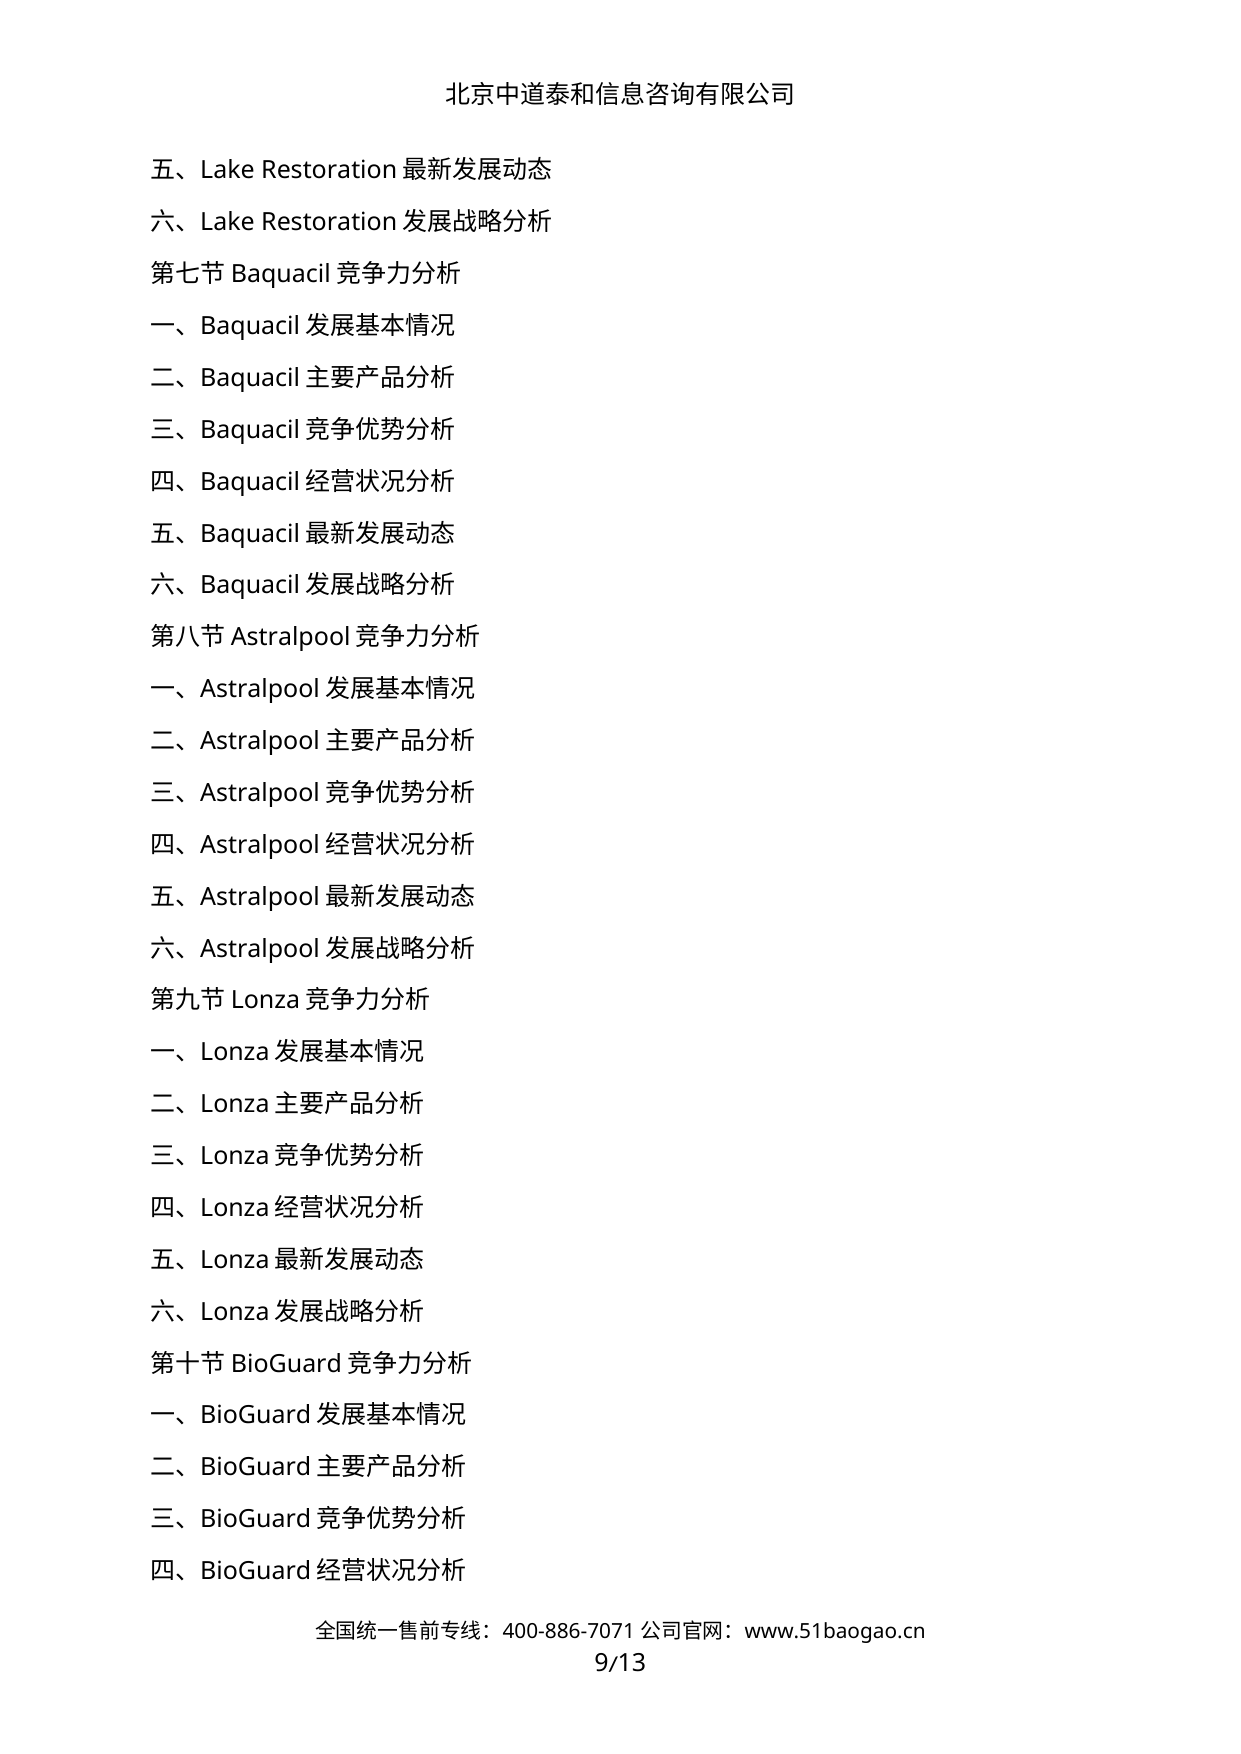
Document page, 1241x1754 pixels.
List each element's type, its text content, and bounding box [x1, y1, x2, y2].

text 一、Lonza发展基本情况 [150, 1032, 1090, 1068]
text 三、Baquacil竞争优势分析 [150, 409, 1090, 446]
text 三、Astralpool竞争优势分析 [150, 772, 1090, 809]
text 一、Astralpool发展基本情况 [150, 669, 1090, 705]
text 第七节 Baquacil竞争力分析 [150, 254, 1090, 290]
text 四、Lonza经营状况分析 [150, 1187, 1090, 1224]
text 二、Lonza主要产品分析 [150, 1084, 1090, 1120]
text 四、Baquacil经营状况分析 [150, 461, 1090, 497]
text 第八节 Astralpool竞争力分析 [150, 617, 1090, 653]
text 第十节 BioGuard竞争力分析 [150, 1343, 1090, 1379]
text 五、Baquacil最新发展动态 [150, 513, 1090, 549]
text 五、Astralpool最新发展动态 [150, 876, 1090, 912]
text 五、Lake Restoration最新发展动态 [150, 150, 1090, 186]
text 三、Lonza竞争优势分析 [150, 1136, 1090, 1172]
text 二、Astralpool主要产品分析 [150, 721, 1090, 757]
text 四、BioGuard经营状况分析 [150, 1551, 1090, 1587]
text 六、Astralpool发展战略分析 [150, 928, 1090, 964]
text 六、Lake Restoration发展战略分析 [150, 202, 1090, 238]
text 三、BioGuard竞争优势分析 [150, 1499, 1090, 1535]
text 六、Baquacil发展战略分析 [150, 565, 1090, 601]
text 五、Lonza最新发展动态 [150, 1239, 1090, 1276]
text 第九节 Lonza竞争力分析 [150, 980, 1090, 1016]
text 一、BioGuard发展基本情况 [150, 1395, 1090, 1431]
text 六、Lonza发展战略分析 [150, 1291, 1090, 1327]
text 四、Astralpool经营状况分析 [150, 824, 1090, 861]
text 二、BioGuard主要产品分析 [150, 1447, 1090, 1483]
text 一、Baquacil发展基本情况 [150, 306, 1090, 342]
text 二、Baquacil主要产品分析 [150, 357, 1090, 394]
